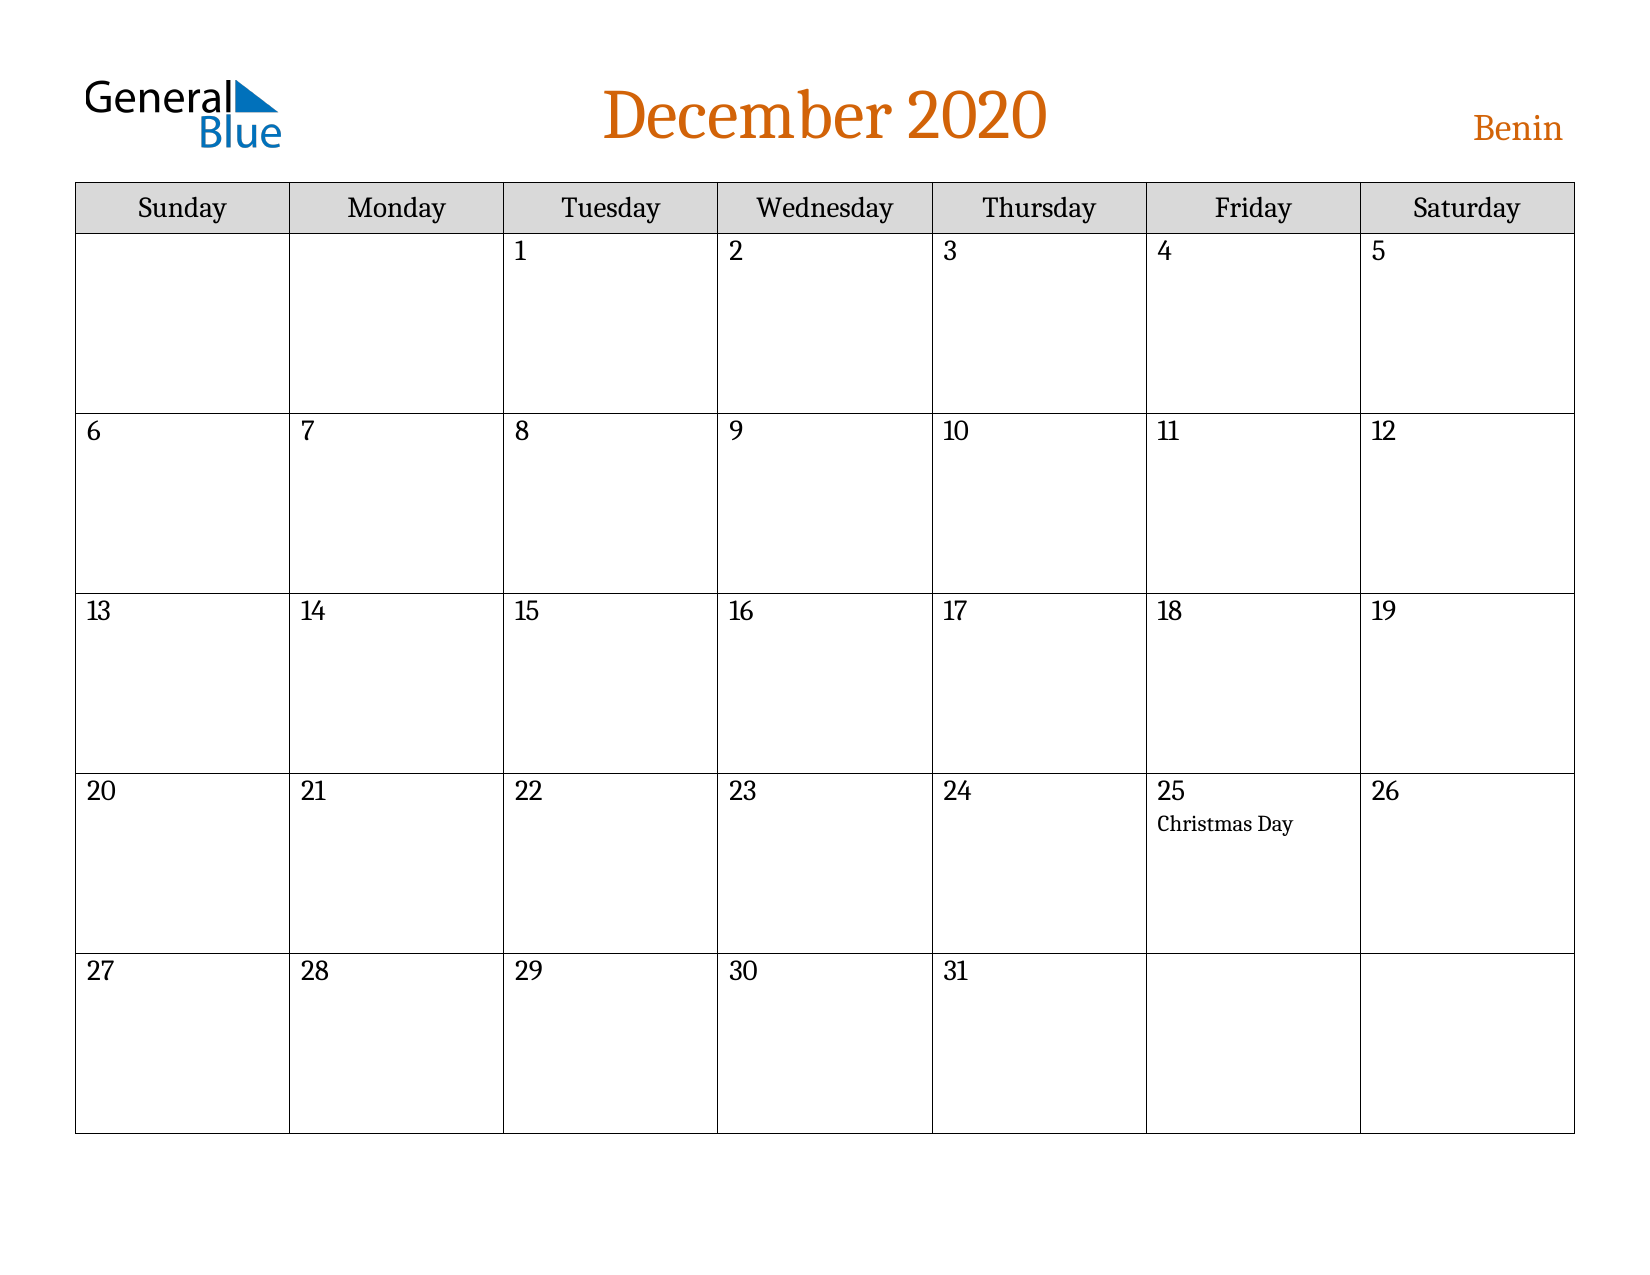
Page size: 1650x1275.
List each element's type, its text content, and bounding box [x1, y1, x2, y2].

table_cell 19 [1361, 594, 1574, 630]
table_cell 31 [933, 954, 1146, 990]
table_cell [290, 990, 503, 1133]
table_cell 29 [504, 954, 717, 990]
table_cell 24 [933, 774, 1146, 810]
table_cell 1 [504, 234, 717, 270]
table_cell Thursday [933, 183, 1146, 233]
table_header Benin [1146, 75, 1574, 182]
table_cell Sunday [76, 183, 289, 233]
picture [86, 80, 281, 148]
table_cell [1361, 810, 1574, 953]
table_cell 20 [76, 774, 289, 810]
table_cell 10 [933, 414, 1146, 450]
table_cell [933, 270, 1146, 413]
table_cell [1147, 270, 1360, 413]
table_cell [1147, 954, 1360, 990]
table_cell [718, 270, 932, 413]
table_cell [1147, 630, 1360, 773]
table_cell [290, 234, 503, 270]
table_cell 21 [290, 774, 503, 810]
table_cell 28 [290, 954, 503, 990]
table_cell 5 [1361, 234, 1574, 270]
table_cell [76, 270, 289, 413]
table_cell Wednesday [718, 183, 932, 233]
table_cell 6 [76, 414, 289, 450]
table_cell [933, 990, 1146, 1133]
table_cell 17 [933, 594, 1146, 630]
table_cell [504, 990, 717, 1133]
table_cell [1361, 450, 1574, 593]
table_cell [933, 810, 1146, 953]
table_cell [76, 630, 289, 773]
table_cell 16 [718, 594, 932, 630]
table_cell 25 [1147, 774, 1360, 810]
table_cell Monday [290, 183, 503, 233]
table_cell 7 [290, 414, 503, 450]
table_cell [504, 270, 717, 413]
table_cell [504, 630, 717, 773]
table_cell [290, 810, 503, 953]
table_cell 2 [718, 234, 932, 270]
table_cell [504, 450, 717, 593]
table_header December 2020 [504, 75, 1146, 182]
table_cell Saturday [1361, 183, 1574, 233]
table_cell 14 [290, 594, 503, 630]
table_cell [76, 990, 289, 1133]
table_cell [1361, 990, 1574, 1133]
table_cell [1147, 450, 1360, 593]
table_cell 11 [1147, 414, 1360, 450]
table_cell 23 [718, 774, 932, 810]
table_cell Friday [1147, 183, 1360, 233]
table_cell 15 [504, 594, 717, 630]
table_cell [933, 630, 1146, 773]
table_cell [718, 630, 932, 773]
table_cell [504, 810, 717, 953]
table_cell 8 [504, 414, 717, 450]
table_cell [76, 234, 289, 270]
table_cell [718, 990, 932, 1133]
table_cell 30 [718, 954, 932, 990]
table_cell [1147, 990, 1360, 1133]
table_cell [718, 810, 932, 953]
table_cell [76, 810, 289, 953]
table_cell 4 [1147, 234, 1360, 270]
table_header [76, 75, 503, 182]
table_cell 22 [504, 774, 717, 810]
table_cell [1361, 270, 1574, 413]
table_cell [290, 450, 503, 593]
table_cell [290, 630, 503, 773]
table_cell 12 [1361, 414, 1574, 450]
table_cell 18 [1147, 594, 1360, 630]
table_cell 9 [718, 414, 932, 450]
table_cell 26 [1361, 774, 1574, 810]
table_cell Tuesday [504, 183, 717, 233]
table_cell [1361, 630, 1574, 773]
table_cell [290, 270, 503, 413]
table_cell 27 [76, 954, 289, 990]
table_cell [1361, 954, 1574, 990]
table_cell [76, 450, 289, 593]
table_cell [933, 450, 1146, 593]
table_cell Christmas Day [1147, 810, 1360, 953]
table_cell 13 [76, 594, 289, 630]
table_cell 3 [933, 234, 1146, 270]
table_cell [718, 450, 932, 593]
